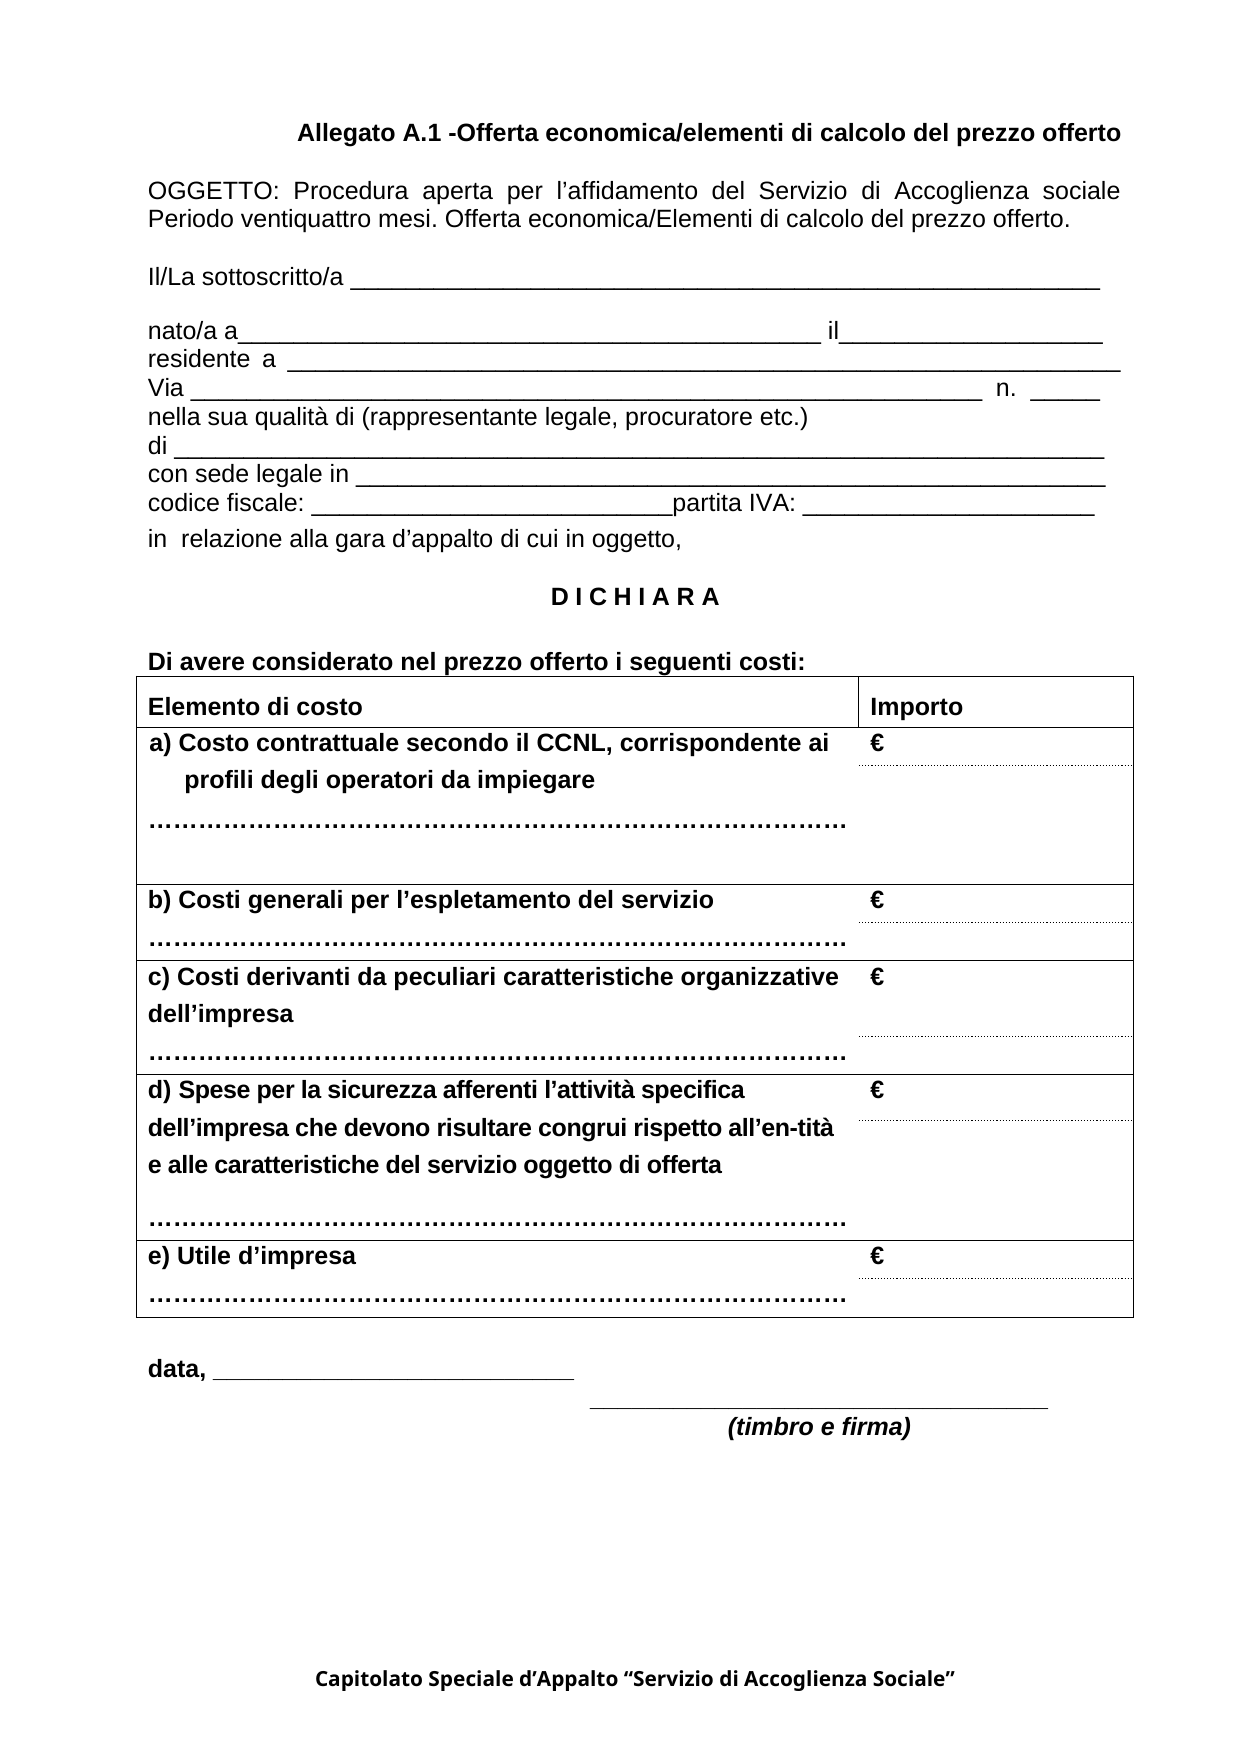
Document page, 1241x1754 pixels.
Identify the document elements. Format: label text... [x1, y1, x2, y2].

table_cell d) Spese per la sicurezza afferenti l’attività specifica dell’impresa che devono risultare congrui rispetto all’en-tità e alle caratteristiche del servizio oggetto di offerta [137, 1075, 859, 1202]
table_cell [859, 1036, 1133, 1074]
table_cell ………………………………………………………………………… [137, 805, 859, 884]
table_cell € [859, 728, 1133, 765]
table_cell ………………………………………………………………………… [137, 1202, 859, 1240]
table_header Elemento di costo [137, 677, 858, 727]
table_cell € [859, 885, 1133, 922]
table_cell € [859, 1241, 1133, 1278]
table_cell b) Costi generali per l’espletamento del servizio [137, 885, 859, 922]
subtitle OGGETTO: Procedura aperta per l’affidamento del Servizio di Accoglienza sociale Periodo ventiquattro mesi. Offerta economica/Elementi di calcolo del prezzo offerto. [148, 176, 1122, 233]
text nato/a a__________________________________________ il___________________ [148, 316, 1122, 344]
text DICHIARA [148, 582, 1122, 611]
table_cell ………………………………………………………………………… [137, 1036, 859, 1074]
table_cell ………………………………………………………………………… [137, 922, 859, 960]
text (timbro e firma) [148, 1411, 1122, 1440]
text di ___________________________________________________________________ [148, 431, 1122, 459]
table_cell ………………………………………………………………………… [137, 1278, 859, 1317]
table_cell a) Costo contrattuale secondo il CCNL, corrispondente ai profili degli operatori da impiegare [137, 728, 859, 804]
table_cell c) Costi derivanti da peculiari caratteristiche organizzative dell’impresa [137, 961, 859, 1036]
text Il/La sottoscritto/a ______________________________________________________ [148, 262, 1122, 291]
text residente a ____________________________________________________________ Via _________________________________________________________ n. _____ [148, 344, 1122, 402]
table_cell [859, 1278, 1133, 1317]
subtitle Allegato A.1 -Offerta economica/elementi di calcolo del prezzo offerto [148, 118, 1122, 147]
table_cell € [859, 961, 1133, 1036]
table_cell [859, 922, 1133, 960]
table_cell e) Utile d’impresa [137, 1241, 859, 1278]
table_cell [859, 765, 1133, 884]
table_cell [859, 1120, 1133, 1240]
table_header Importo [859, 677, 1133, 727]
text nella sua qualità di (rappresentante legale, procuratore etc.) [148, 402, 1122, 431]
text con sede legale in ______________________________________________________ [148, 459, 1122, 488]
text data, __________________________ [148, 1354, 1122, 1383]
text Di avere considerato nel prezzo offerto i seguenti costi: [148, 647, 1122, 676]
table_cell € [859, 1075, 1133, 1120]
text _________________________________ [148, 1383, 1122, 1411]
text in relazione alla gara d’appalto di cui in oggetto, [148, 524, 1112, 553]
text codice fiscale: __________________________partita IVA: _____________________ [148, 488, 1112, 517]
